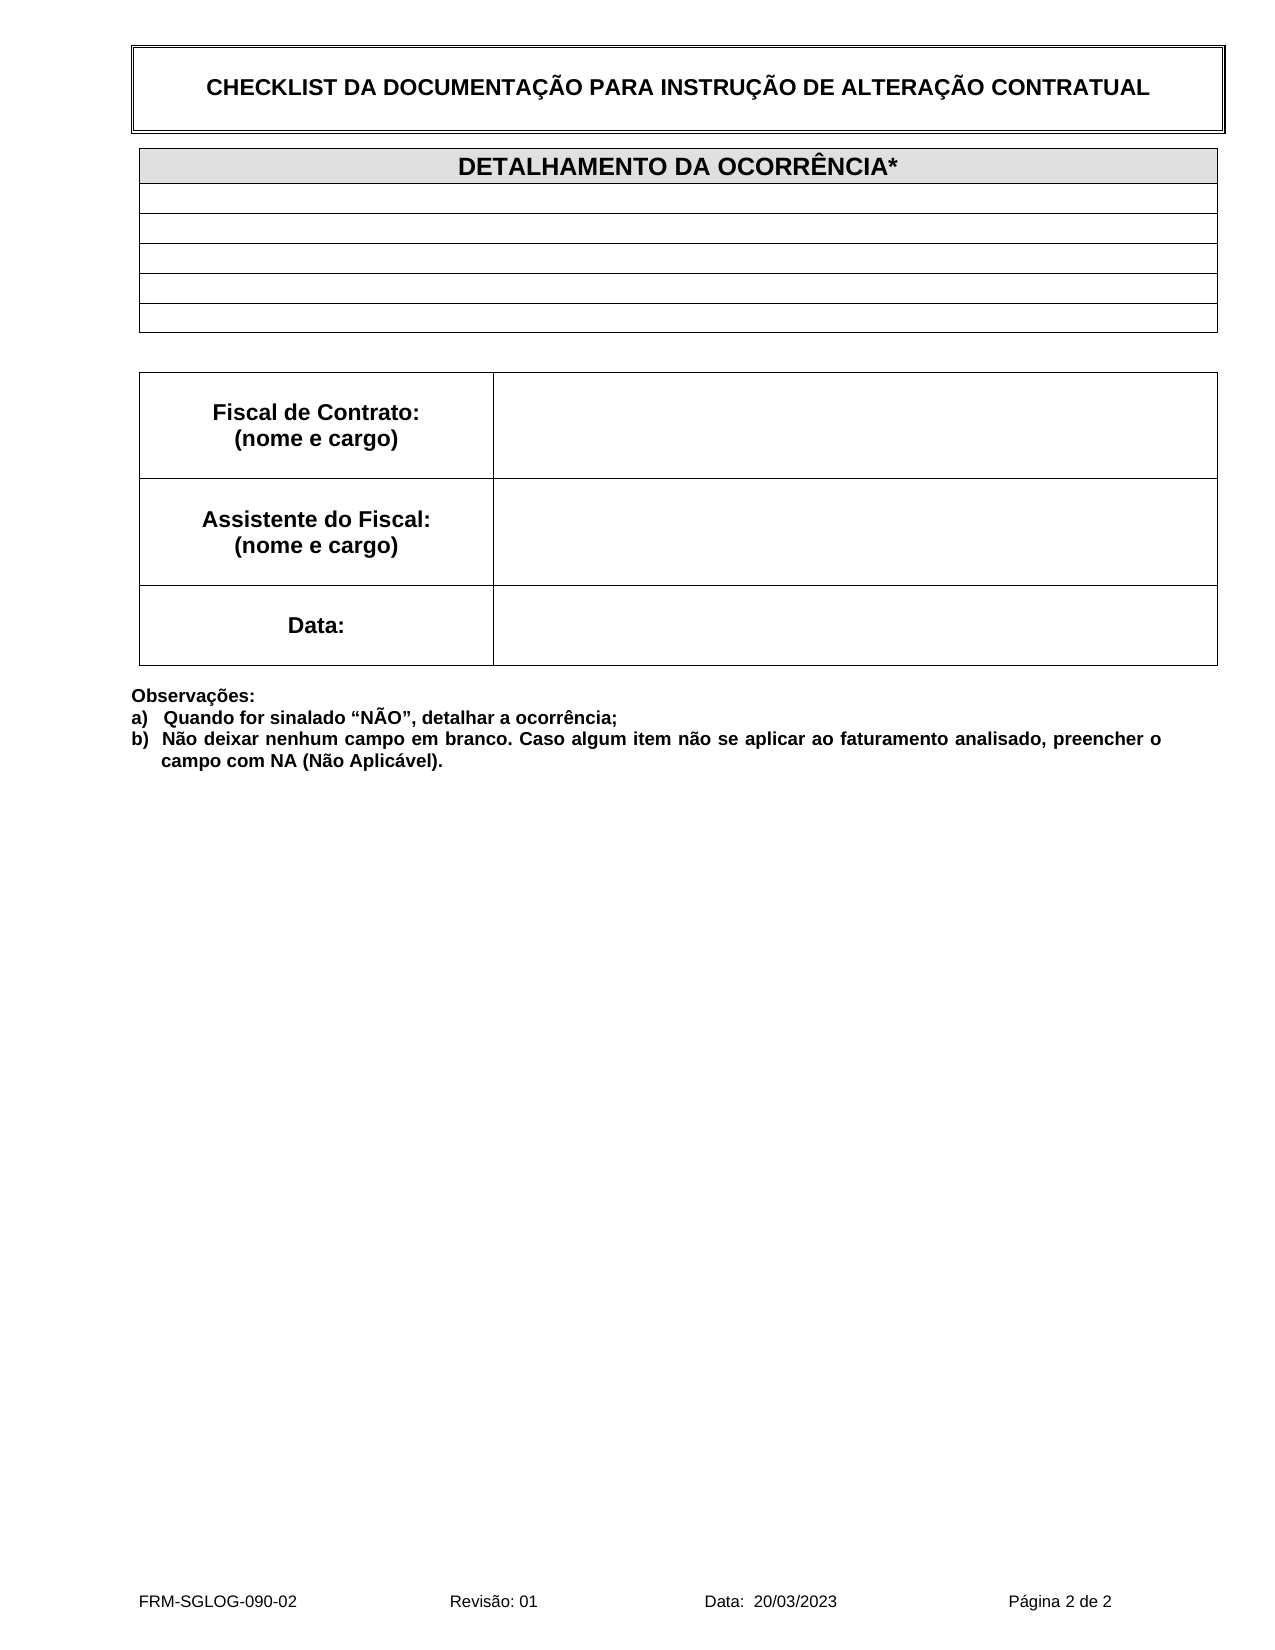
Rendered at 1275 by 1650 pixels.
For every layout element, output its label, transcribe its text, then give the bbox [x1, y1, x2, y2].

table_cell [140, 244, 1217, 273]
table_cell Assistente do Fiscal: (nome e cargo) [140, 479, 493, 584]
table_header Fiscal de Contrato: (nome e cargo) [140, 373, 493, 478]
table_cell [140, 274, 1217, 302]
table_cell [140, 214, 1217, 243]
table_header DETALHAMENTO DA OCORRÊNCIA* [140, 149, 1217, 183]
table_cell [494, 479, 1217, 584]
table_cell Data: [140, 586, 493, 665]
text Observações: [131, 685, 1162, 706]
table_cell [494, 586, 1217, 665]
table_header [494, 373, 1217, 478]
table_cell [140, 304, 1217, 332]
text b) Não deixar nenhum campo algum item não se aplicar ao faturamento analisado, preencher o campo com NA (Não Aplicável). [131, 728, 1162, 771]
text a) Quando for sinalado “NÃO”, detalhar a ocorrência; [131, 706, 1162, 728]
table_cell [140, 184, 1217, 213]
